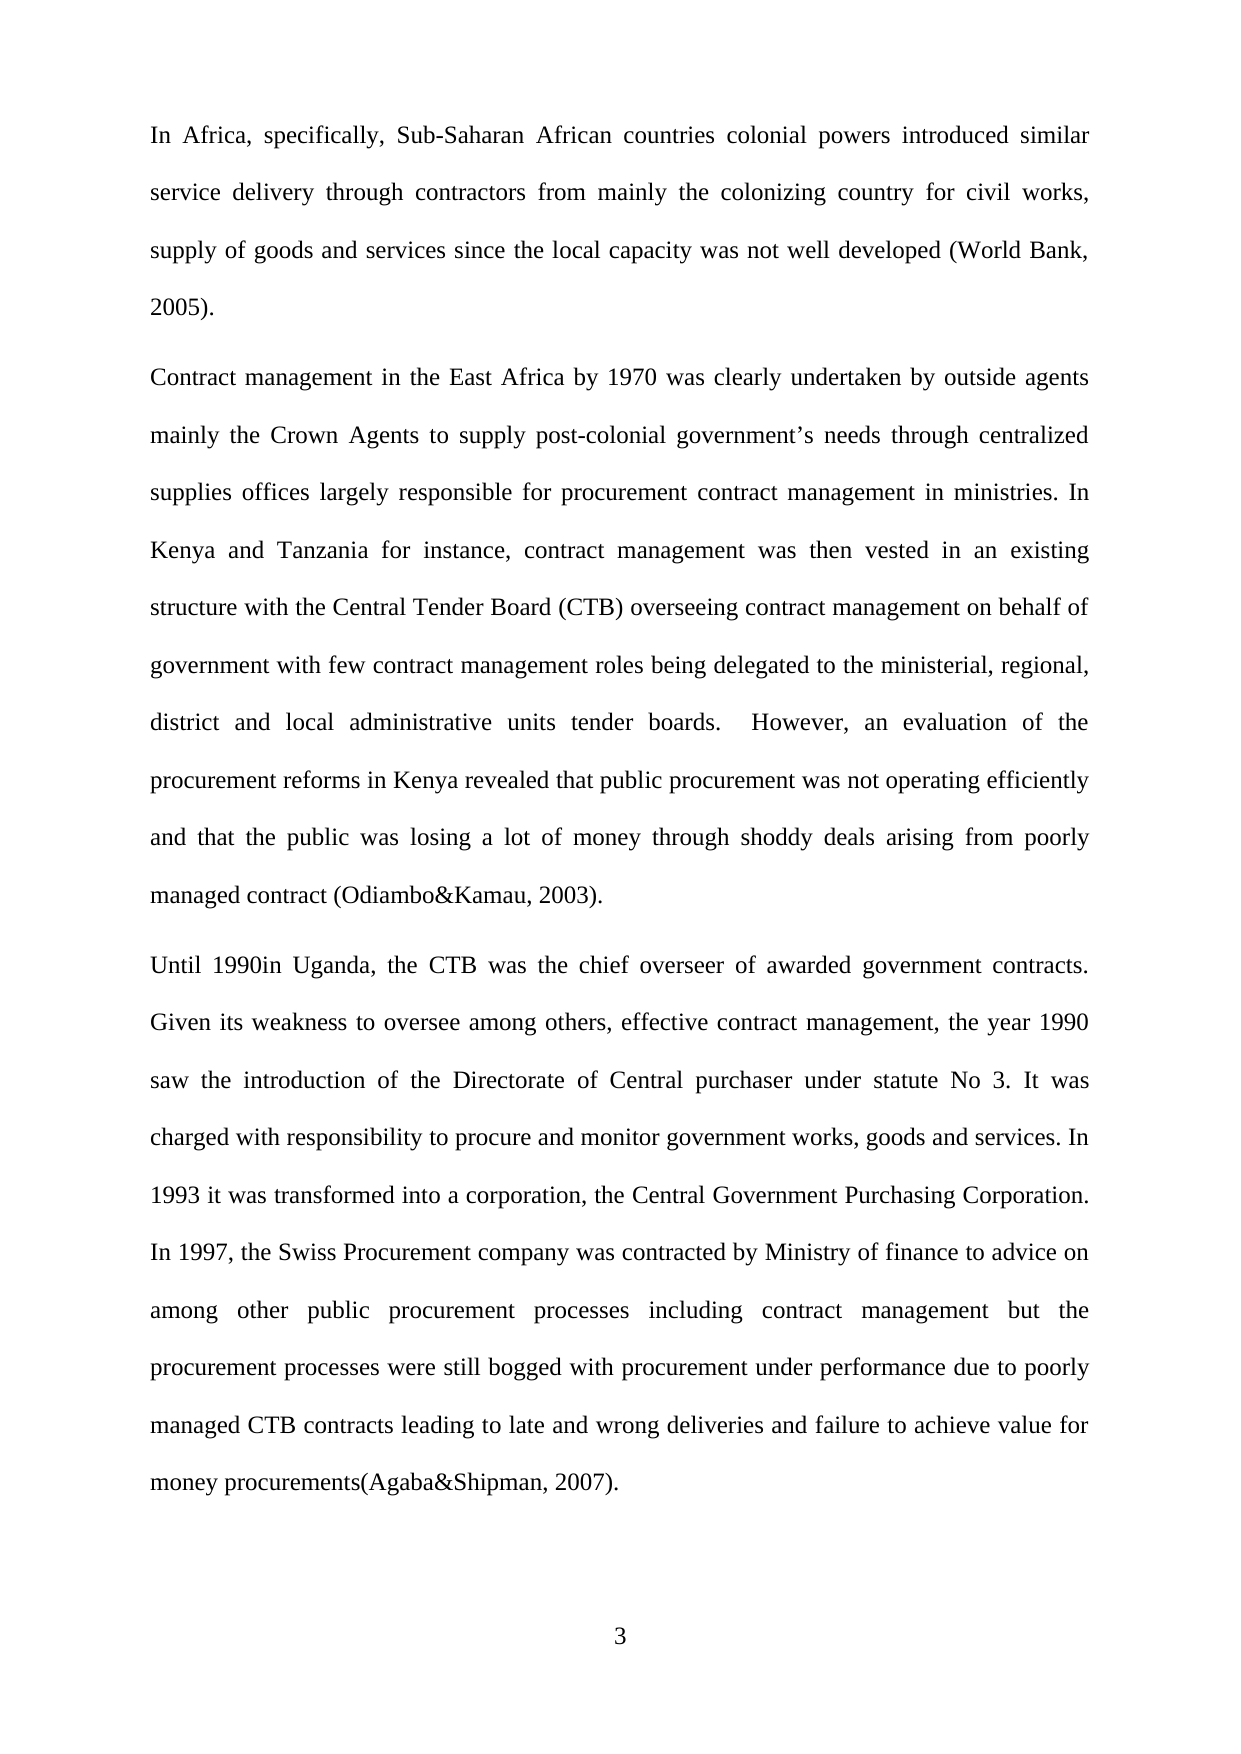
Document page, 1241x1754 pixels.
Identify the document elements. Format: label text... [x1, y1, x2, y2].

text Until 1990in Uganda, the CTB was the chief overseer of awarded government contracts. Given its weakness to oversee among others, effective contract management, the year 1990 saw the introduction of the Directorate of Central purchaser under statute No 3. It was charged with responsibility to procure and monitor government works, goods and services. In 1993 it was transformed into a corporation, the Central Government Purchasing Corporation. In 1997, the Swiss Procurement company was contracted by Ministry of finance to advice on among other public procurement processes including contract management but the procurement processes were still bogged with procurement under performance due to poorly managed CTB contracts leading to late and wrong deliveries and failure to achieve value for money procurements(Agaba&Shipman, 2007). [150, 950, 1090, 1496]
text In Africa, specifically, Sub-Saharan African countries colonial powers introduced similar service delivery through contractors from mainly the colonizing country for civil works, supply of goods and services since the local capacity was not well developed (World Bank, 2005). [150, 120, 1090, 321]
text Contract management in the East Africa by 1970 was clearly undertaken by outside agents mainly the Crown Agents to supply post-colonial government’s needs through centralized supplies offices largely responsible for procurement contract management in ministries. In Kenya and Tanzania for instance, contract management was then vested in an existing structure with the Central Tender Board (CTB) overseeing contract management on behalf of government with few contract management roles being delegated to the ministerial, regional, district and local administrative units tender boards. However, an evaluation of the procurement reforms in Kenya revealed that public procurement was not operating efficiently and that the public was losing a lot of money through shoddy deals arising from poorly managed contract (Odiambo&Kamau, 2003). [150, 362, 1090, 909]
